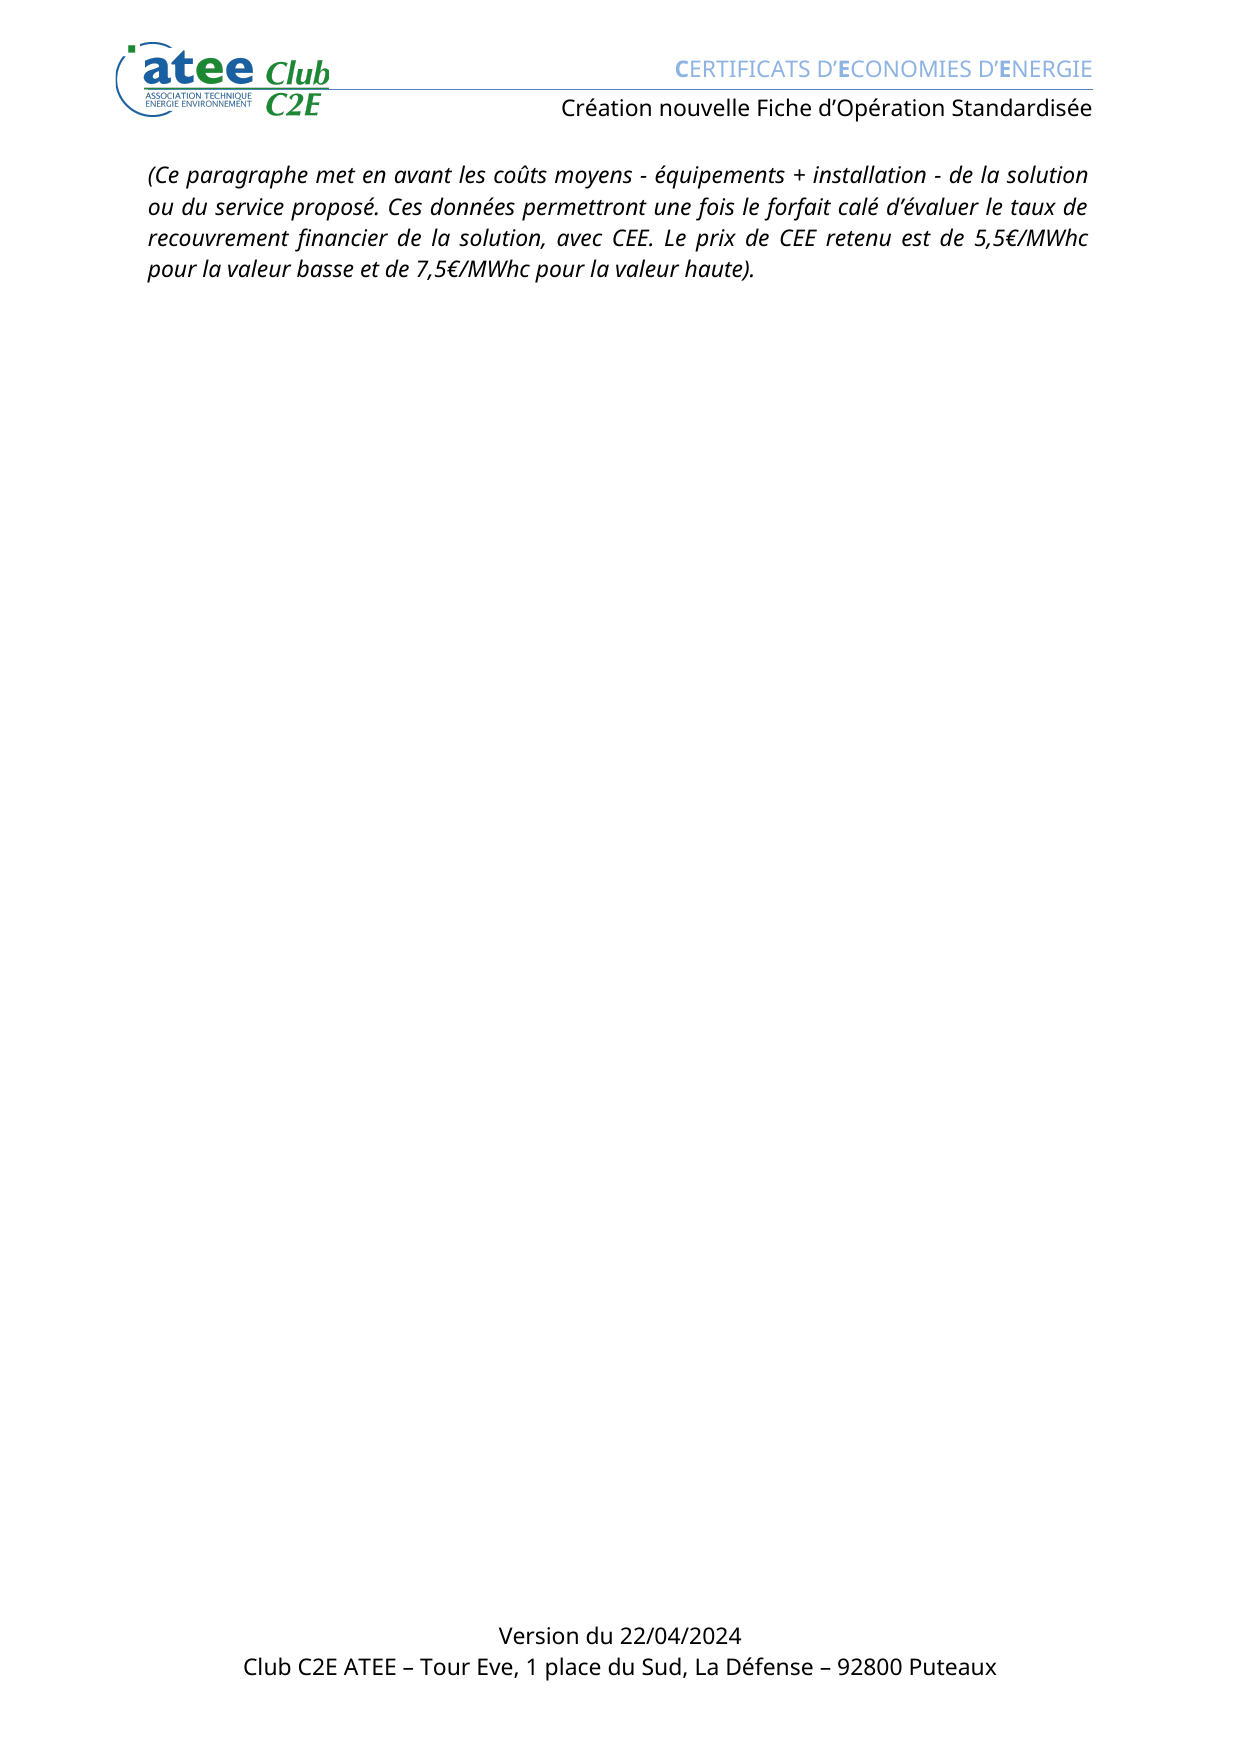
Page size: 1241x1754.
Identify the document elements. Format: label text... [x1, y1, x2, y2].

picture [115, 42, 329, 124]
text (Ce paragraphe met en avant les coûts moyens - équipements + installation - de la solution ou du service proposé. Ces données permettront une fois le forfait calé d’évaluer le taux de recouvrement financier de la solution, avec CEE. Le prix de CEE retenu est de 5,5€/MWhc pour la valeur basse et de 7,5€/MWhc pour la valeur haute). [148, 159, 1093, 284]
